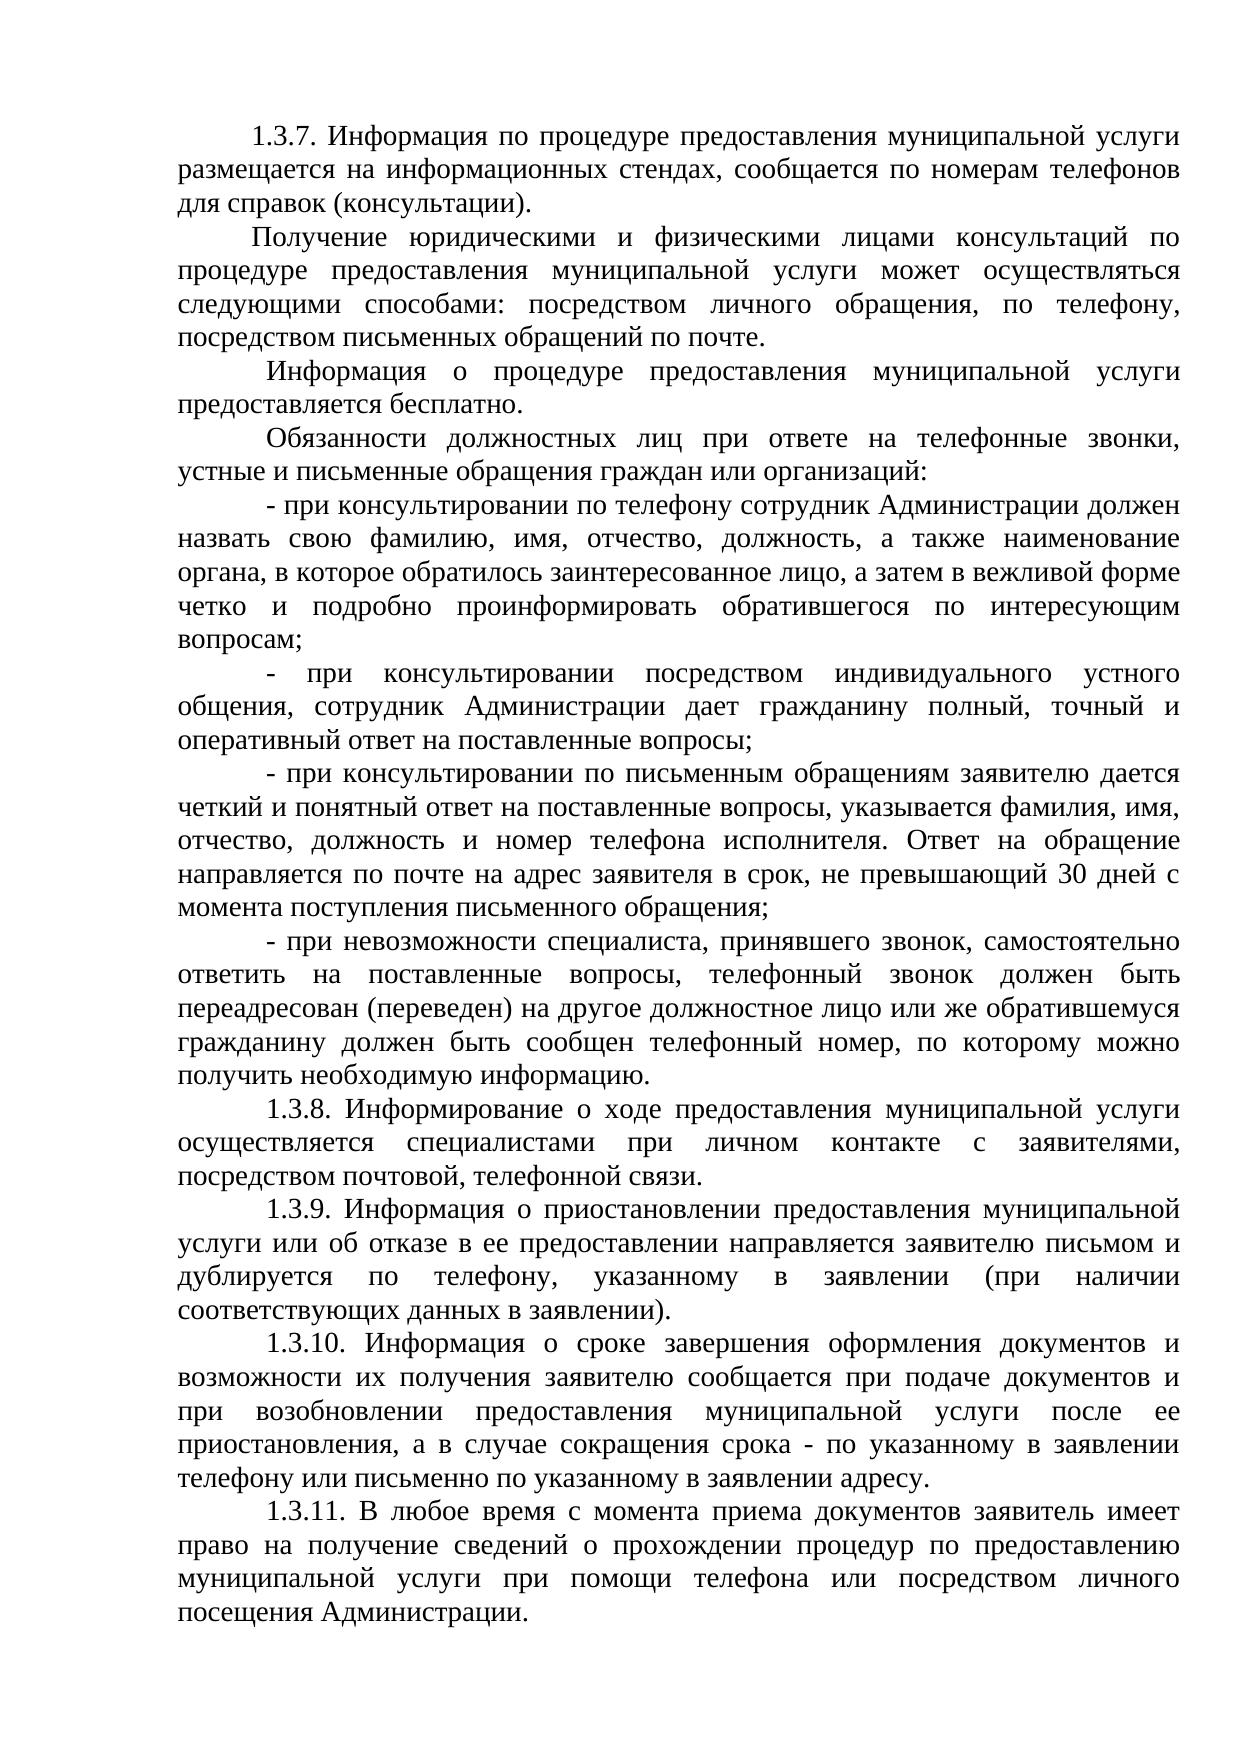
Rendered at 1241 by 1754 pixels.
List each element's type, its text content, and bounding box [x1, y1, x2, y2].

text - при консультировании по письменным обращениям заявителю дается четкий и понятный ответ на поставленные вопросы, указывается фамилия, имя, отчество, должность и номер телефона исполнителя. Ответ на обращение направляется по почте на адрес заявителя в срок, не превышающий 30 дней с момента поступления письменного обращения; [177, 755, 1181, 923]
text 1.3.9. Информация о приостановлении предоставления муниципальной услуги или об отказе в ее предоставлении направляется заявителю письмом и дублируется по телефону, указанному в заявлении (при наличии соответствующих данных в заявлении). [177, 1191, 1181, 1326]
text Информация о процедуре предоставления муниципальной услуги предоставляется бесплатно. [177, 353, 1181, 420]
text 1.3.10. Информация о сроке завершения оформления документов и возможности их получения заявителю сообщается при подаче документов и при возобновлении предоставления муниципальной услуги после ее приостановления, а в случае сокращения срока - по указанному в заявлении телефону или письменно по указанному в заявлении адресу. [177, 1326, 1181, 1493]
text 1.3.8. Информирование о ходе предоставления муниципальной услуги осуществляется специалистами при личном контакте с заявителями, посредством почтовой, телефонной связи. [177, 1091, 1181, 1191]
text 1.3.7. Информация по процедуре предоставления муниципальной услуги размещается на информационных стендах, сообщается по номерам телефонов для справок (консультации). [177, 118, 1181, 219]
text - при невозможности специалиста, принявшего звонок, самостоятельно ответить на поставленные вопросы, телефонный звонок должен быть переадресован (переведен) на другое должностное лицо или же обратившемуся гражданину должен быть сообщен телефонный номер, по которому можно получить необходимую информацию. [177, 923, 1181, 1091]
text 1.3.11. В любое время с момента приема документов заявитель имеет право на получение сведений о прохождении процедур по предоставлению муниципальной услуги при помощи телефона или посредством личного посещения Администрации. [177, 1493, 1181, 1627]
text Получение юридическими и физическими лицами консультаций по процедуре предоставления муниципальной услуги может осуществляться следующими способами: посредством личного обращения, по телефону, посредством письменных обращений по почте. [177, 219, 1181, 353]
text - при консультировании по телефону сотрудник Администрации должен назвать свою фамилию, имя, отчество, должность, а также наименование органа, в которое обратилось заинтересованное лицо, а затем в вежливой форме четко и подробно проинформировать обратившегося по интересующим вопросам; [177, 487, 1181, 655]
text - при консультировании посредством индивидуального устного общения, сотрудник Администрации дает гражданину полный, точный и оперативный ответ на поставленные вопросы; [177, 655, 1181, 755]
text Обязанности должностных лиц при ответе на телефонные звонки, устные и письменные обращения граждан или организаций: [177, 420, 1181, 487]
